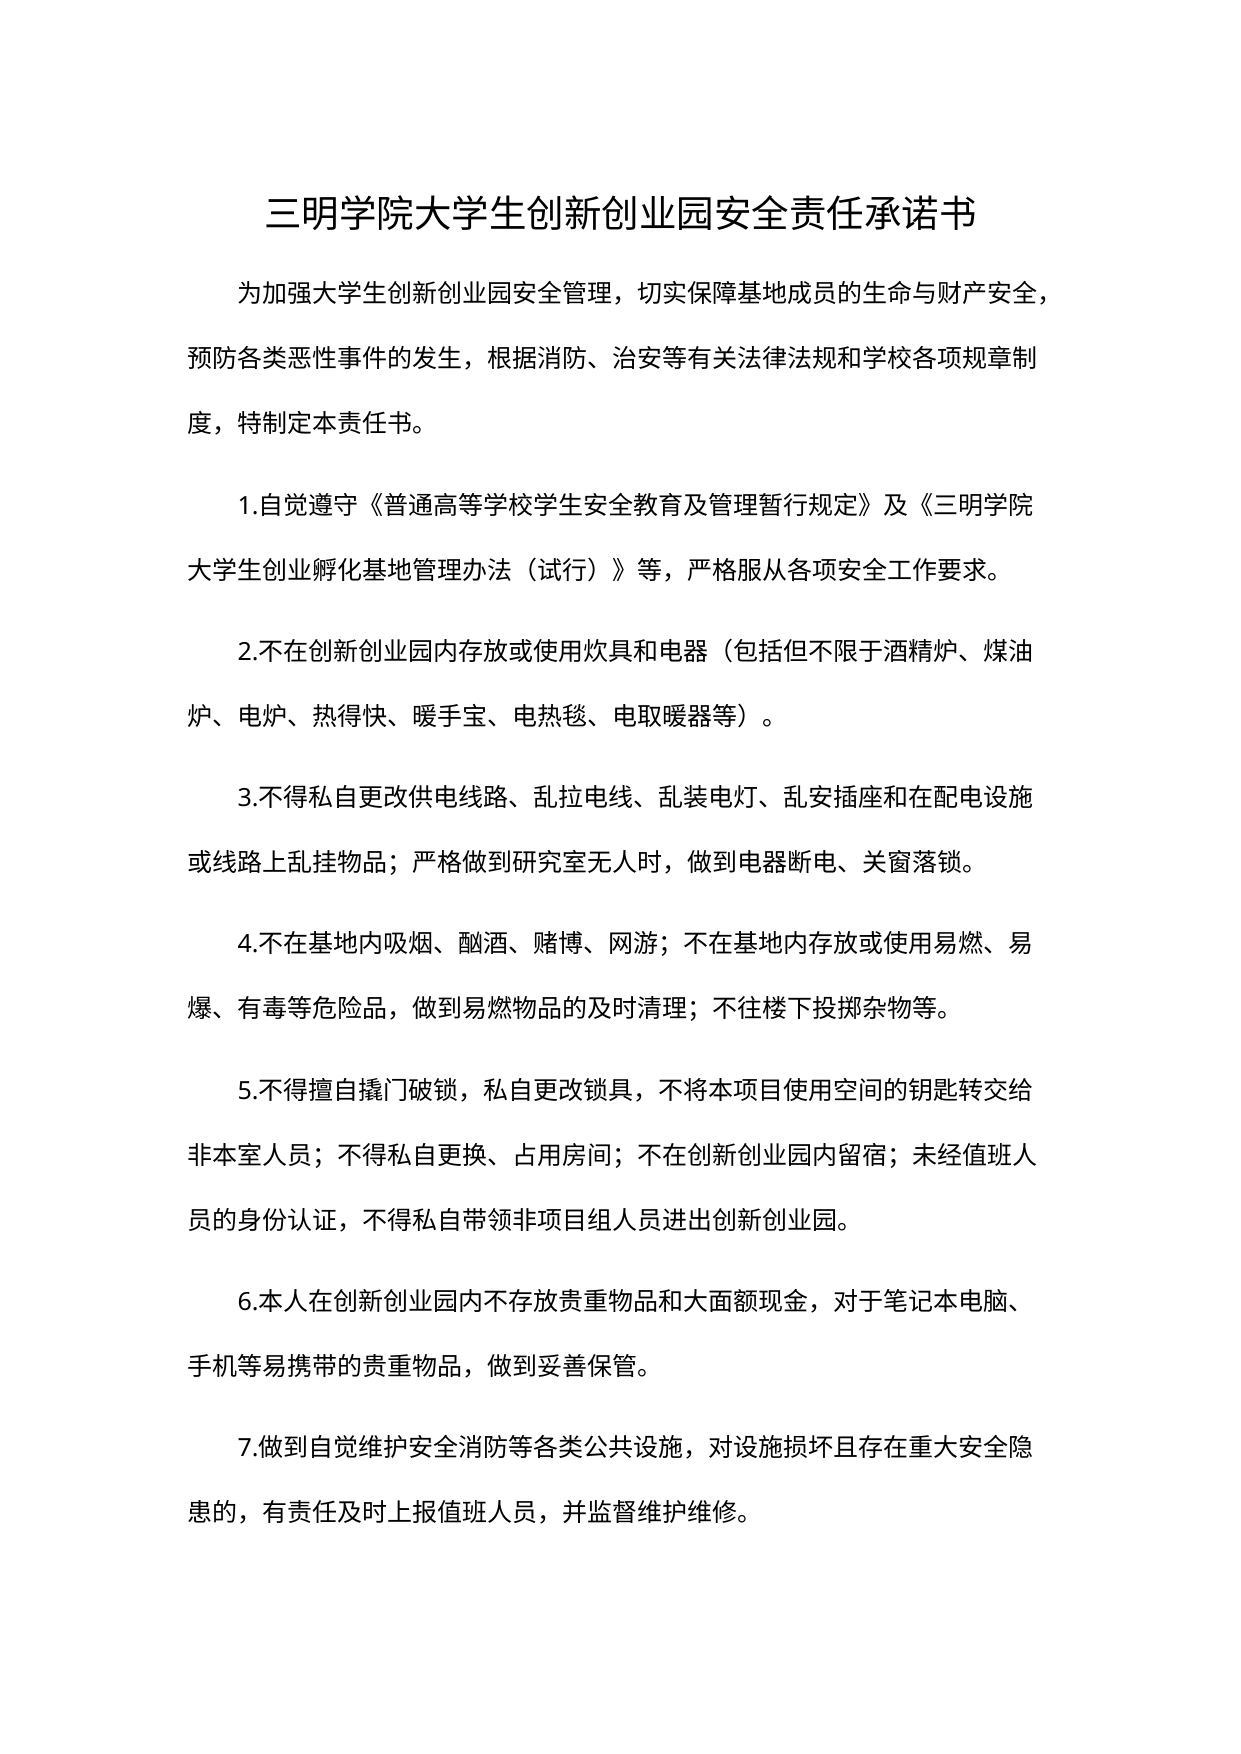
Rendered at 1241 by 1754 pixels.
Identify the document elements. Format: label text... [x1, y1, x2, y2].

text 4.不在基地内吸烟、酗酒、赌博、网游；不在基地内存放或使用易燃、易爆、有毒等危险品，做到易燃物品的及时清理；不往楼下投掷杂物等。 [187, 909, 1053, 1039]
text 1.自觉遵守《普通高等学校学生安全教育及管理暂行规定》及《三明学院大学生创业孵化基地管理办法（试行）》等，严格服从各项安全工作要求。 [187, 471, 1053, 601]
text 为加强大学生创新创业园安全管理，切实保障基地成员的生命与财产安全，预防各类恶性事件的发生，根据消防、治安等有关法律法规和学校各项规章制度，特制定本责任书。 [187, 259, 1053, 454]
text 3.不得私自更改供电线路、乱拉电线、乱装电灯、乱安插座和在配电设施或线路上乱挂物品；严格做到研究室无人时，做到电器断电、关窗落锁。 [187, 763, 1053, 893]
text 2.不在创新创业园内存放或使用炊具和电器（包括但不限于酒精炉、煤油炉、电炉、热得快、暖手宝、电热毯、电取暖器等）。 [187, 617, 1053, 747]
text 6.本人在创新创业园内不存放贵重物品和大面额现金，对于笔记本电脑、手机等易携带的贵重物品，做到妥善保管。 [187, 1267, 1053, 1397]
text 三明学院大学生创新创业园安全责任承诺书 [187, 178, 1053, 243]
text 5.不得擅自撬门破锁，私自更改锁具，不将本项目使用空间的钥匙转交给非本室人员；不得私自更换、占用房间；不在创新创业园内留宿；未经值班人员的身份认证，不得私自带领非项目组人员进出创新创业园。 [187, 1056, 1053, 1251]
text 7.做到自觉维护安全消防等各类公共设施，对设施损坏且存在重大安全隐患的，有责任及时上报值班人员，并监督维护维修。 [187, 1413, 1053, 1543]
